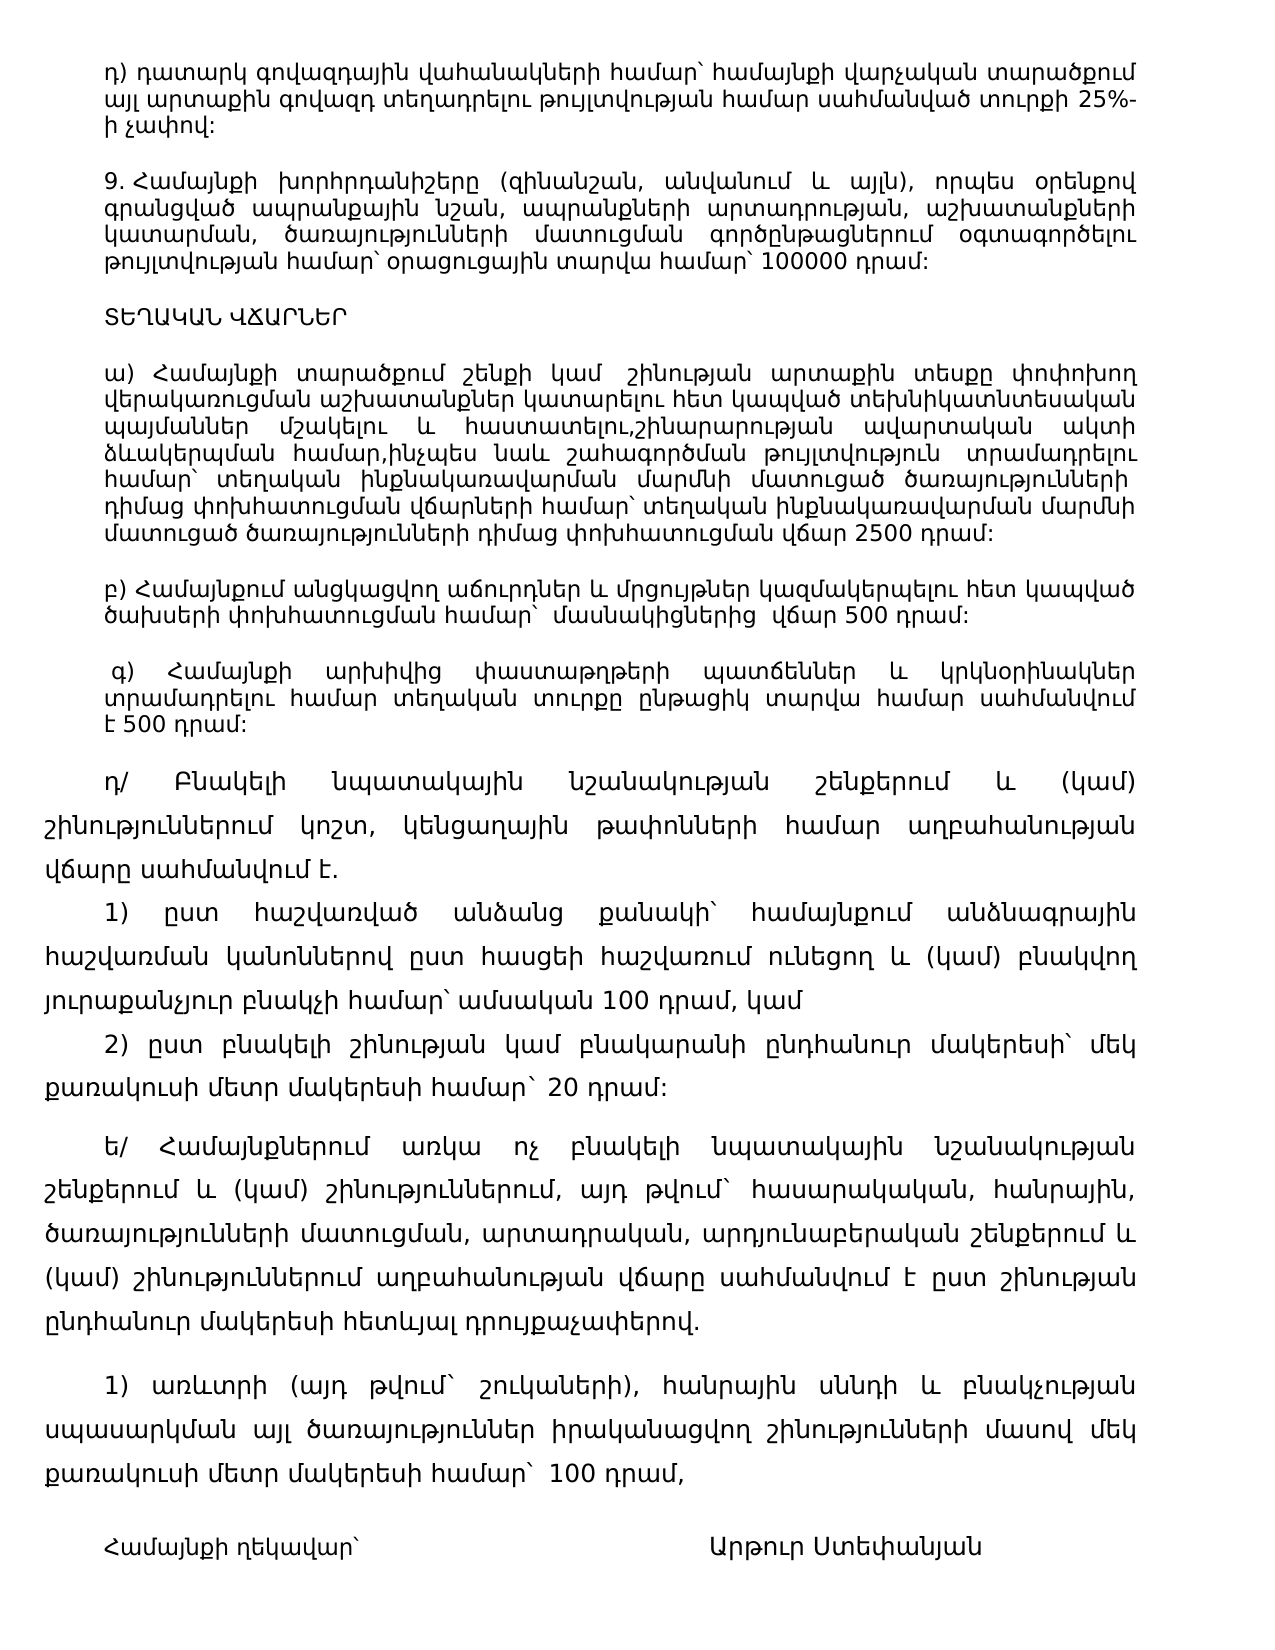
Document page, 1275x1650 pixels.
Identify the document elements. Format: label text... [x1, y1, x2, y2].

text բ) Համայնքում անցկացվող աճուրդներ և մրցույթներ կազմակերպելու հետ կապված ծախսերի փոխհատուցման համար՝ մասնակիցներից վճար 500 դրամ: [103, 576, 1137, 629]
list 1) ըստ հաշվառված անձանց քանակի՝ համայնքում անձնագրային հաշվառման կանոններով ըստ հասցեի հաշվառում ունեցող և (կամ) բնակվող յուրաքանչյուր բնակչի համար՝ ամսական 100 դրամ, կամ [44, 899, 1137, 1015]
text ՏԵՂԱԿԱՆ ՎՃԱՐՆԵՐ [103, 304, 1137, 331]
text 2) ըստ բնակելի շինության կամ բնակարանի ընդհանուր մակերեսի՝ մեկ քառակուսի մետր մակերեսի համար` 20 դրամ: [44, 1030, 1137, 1103]
text ե/ Համայնքներում առկա ոչ բնակելի նպատակային նշանակության շենքերում և (կամ) շինություններում, այդ թվում` հասարակական, հանրային, ծառայությունների մատուցման, արտադրական, արդյունաբերական շենքերում և (կամ) շինություններում աղբահանության վճարը սահմանվում է ըստ շինության ընդհանուր մակերեսի հետևյալ դրույքաչափերով. [44, 1132, 1137, 1336]
text դ) դատարկ գովազդային վահանակների համար՝ համայնքի վարչական տարածքում այլ արտաքին գովազդ տեղադրելու թույլտվության համար սահմանված տուրքի 25%-ի չափով: [103, 59, 1137, 139]
text Համայնքի ղեկավար՝ Արթուր Ստեփանյան [103, 1532, 1137, 1561]
text գ) Համայնքի արխիվից փաստաթղթերի պատճեններ և կրկնօրինակներ տրամադրելու համար տեղական տուրքը ընթացիկ տարվա համար սահմանվում է 500 դրամ: [103, 658, 1137, 738]
text ա) Համայնքի տարածքում շենքի կամ շինության արտաքին տեսքը փոփոխող վերակառուցման աշխատանքներ կատարելու հետ կապված տեխնիկատնտեսական պայմաններ մշակելու և հաստատելու,շինարարության ավարտական ակտի ձևակերպման համար,ինչպես նաև շահագործման թույլտվություն տրամադրելու համար՝ տեղական ինքնակառավարման մարմնի մատուցած ծառայությունների դիմաց փոխհատուցման վճարների համար՝ տեղական ինքնակառավարման մարմնի մատուցած ծառայությունների դիմաց փոխհատուցման վճար 2500 դրամ: [103, 360, 1137, 547]
list դ/ Բնակելի նպատակային նշանակության շենքերում և (կամ) շինություններում կոշտ, կենցաղային թափոնների համար աղբահանության վճարը սահմանվում է. [44, 767, 1137, 884]
text 9. Համայնքի խորհրդանիշերը (զինանշան, անվանում և այլն), որպես օրենքով գրանցված ապրանքային նշան, ապրանքների արտադրության, աշխատանքների կատարման, ծառայությունների մատուցման գործընթացներում օգտագործելու թույլտվության համար՝ օրացուցային տարվա համար՝ 100000 դրամ: [103, 168, 1137, 275]
text 1) առևտրի (այդ թվում` շուկաների), հանրային սննդի և բնակչության սպասարկման այլ ծառայություններ իրականացվող շինությունների մասով մեկ քառակուսի մետր մակերեսի համար՝ 100 դրամ, [44, 1371, 1137, 1488]
